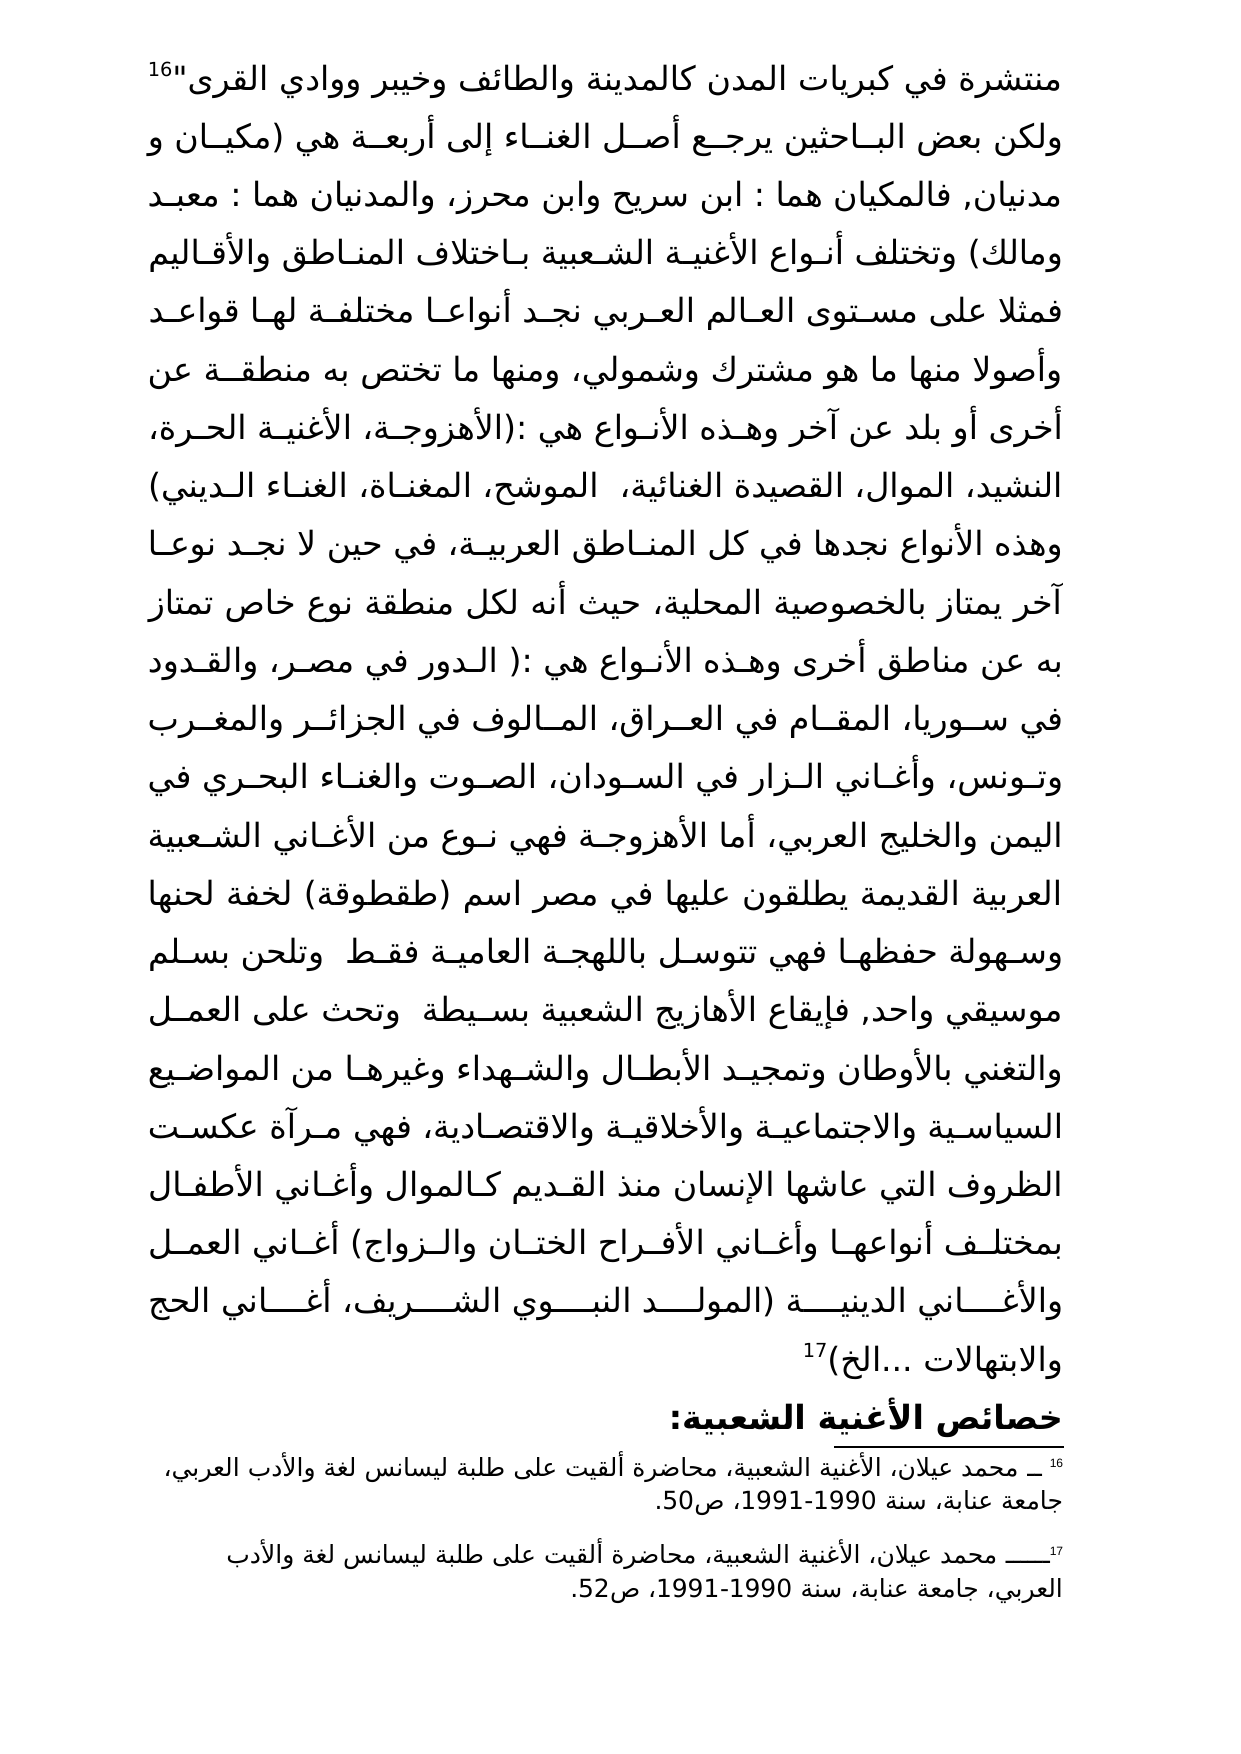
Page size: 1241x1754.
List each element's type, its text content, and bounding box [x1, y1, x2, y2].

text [148, 59, 1063, 1379]
text خصائص الأغنية الشعبية: [148, 1398, 1063, 1437]
